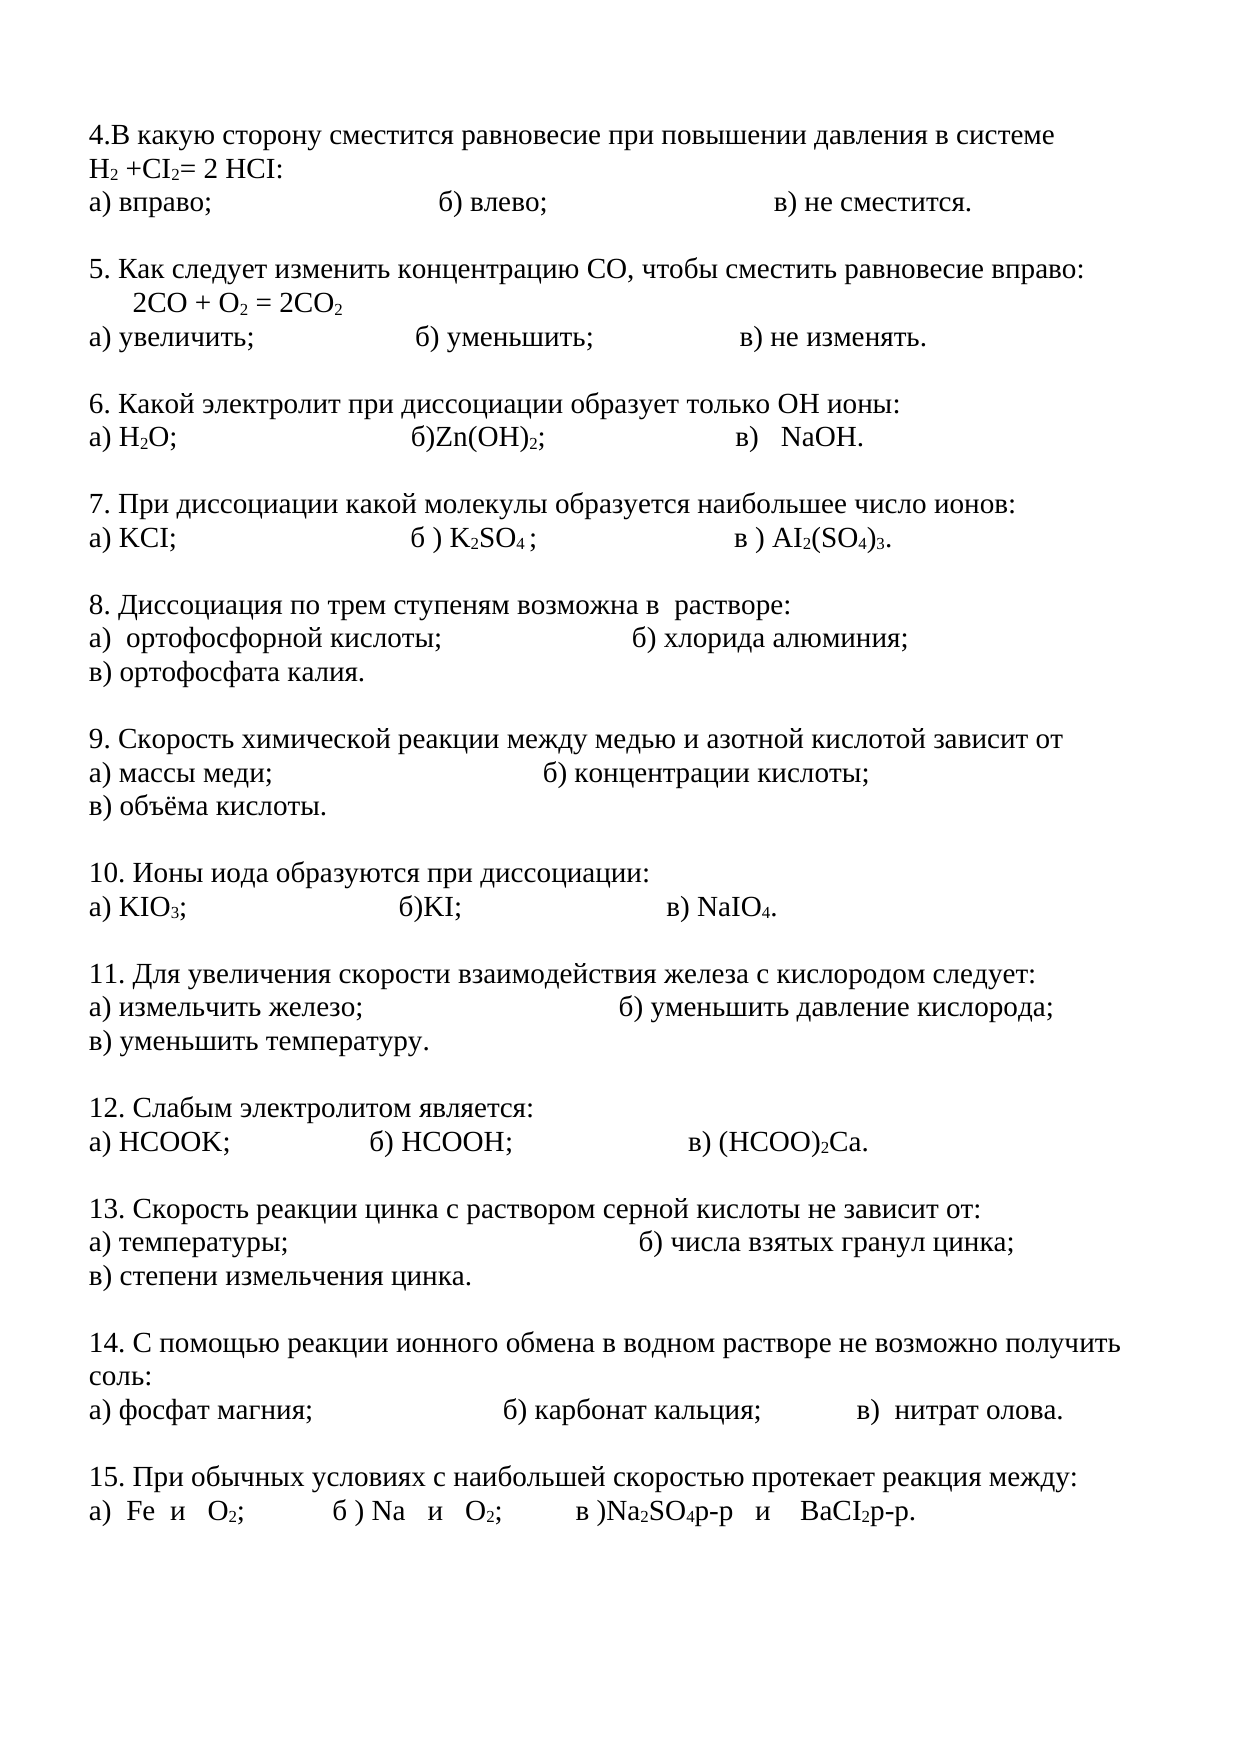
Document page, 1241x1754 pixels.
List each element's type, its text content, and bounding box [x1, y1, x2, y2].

text в) ортофосфата калия. [89, 654, 1152, 688]
text а) KCI; б ) K2SO4 ; в ) AI2(SO4)3. [89, 520, 1152, 553]
text а) измельчить железо; б) уменьшить давление кислорода; [89, 989, 1152, 1023]
text а) KIO3; б)KI; в) NaIO4. [89, 889, 1152, 922]
text 8. Диссоциация по трем ступеням возможна в растворе: [89, 587, 1152, 621]
text в) уменьшить температуру. [89, 1023, 1152, 1057]
text а) температуры; б) числа взятых гранул цинка; [89, 1224, 1152, 1258]
text 9. Скорость химической реакции между медью и азотной кислотой зависит от [89, 721, 1152, 755]
text 4.В какую сторону сместится равновесие при повышении давления в системе [89, 117, 1152, 151]
text а) увеличить; б) уменьшить; в) не изменять. [89, 319, 1152, 352]
text 10. Ионы иода образуются при диссоциации: [89, 855, 1152, 889]
text а) Н2О; б)Zn(OH)2; в) NaOH. [89, 419, 1152, 453]
text 2СО + О2 = 2СО2 [89, 285, 1152, 319]
text 13. Скорость реакции цинка с раствором серной кислоты не зависит от: [89, 1191, 1152, 1224]
text 14. С помощью реакции ионного обмена в водном растворе не возможно получить соль: [89, 1325, 1152, 1392]
text а) массы меди; б) концентрации кислоты; [89, 755, 1152, 788]
text 11. Для увеличения скорости взаимодействия железа с кислородом следует: [89, 956, 1152, 989]
text H2 +CI2= 2 HCI: [89, 151, 1152, 184]
text а) вправо; б) влево; в) не сместится. [89, 184, 1152, 218]
text а) ортофосфорной кислоты; б) хлорида алюминия; [89, 621, 1152, 654]
text а) фосфат магния; б) карбонат кальция; в) нитрат олова. [89, 1392, 1152, 1426]
text 15. При обычных условиях с наибольшей скоростью протекает реакция между: [89, 1459, 1152, 1493]
text а) HCOOK; б) HCOOH; в) (HCOO)2Ca. [89, 1124, 1152, 1157]
text в) объёма кислоты. [89, 788, 1152, 822]
text 7. При диссоциации какой молекулы образуется наибольшее число ионов: [89, 486, 1152, 520]
text 12. Слабым электролитом является: [89, 1090, 1152, 1124]
text а) Fe и O2; б ) Na и O2; в )Na2SO4р-р и BaCI2р-р. [89, 1493, 1152, 1526]
text в) степени измельчения цинка. [89, 1258, 1152, 1291]
text 5. Как следует изменить концентрацию СО, чтобы сместить равновесие вправо: [89, 252, 1152, 285]
text 6. Какой электролит при диссоциации образует только ОН ионы: [89, 386, 1152, 419]
